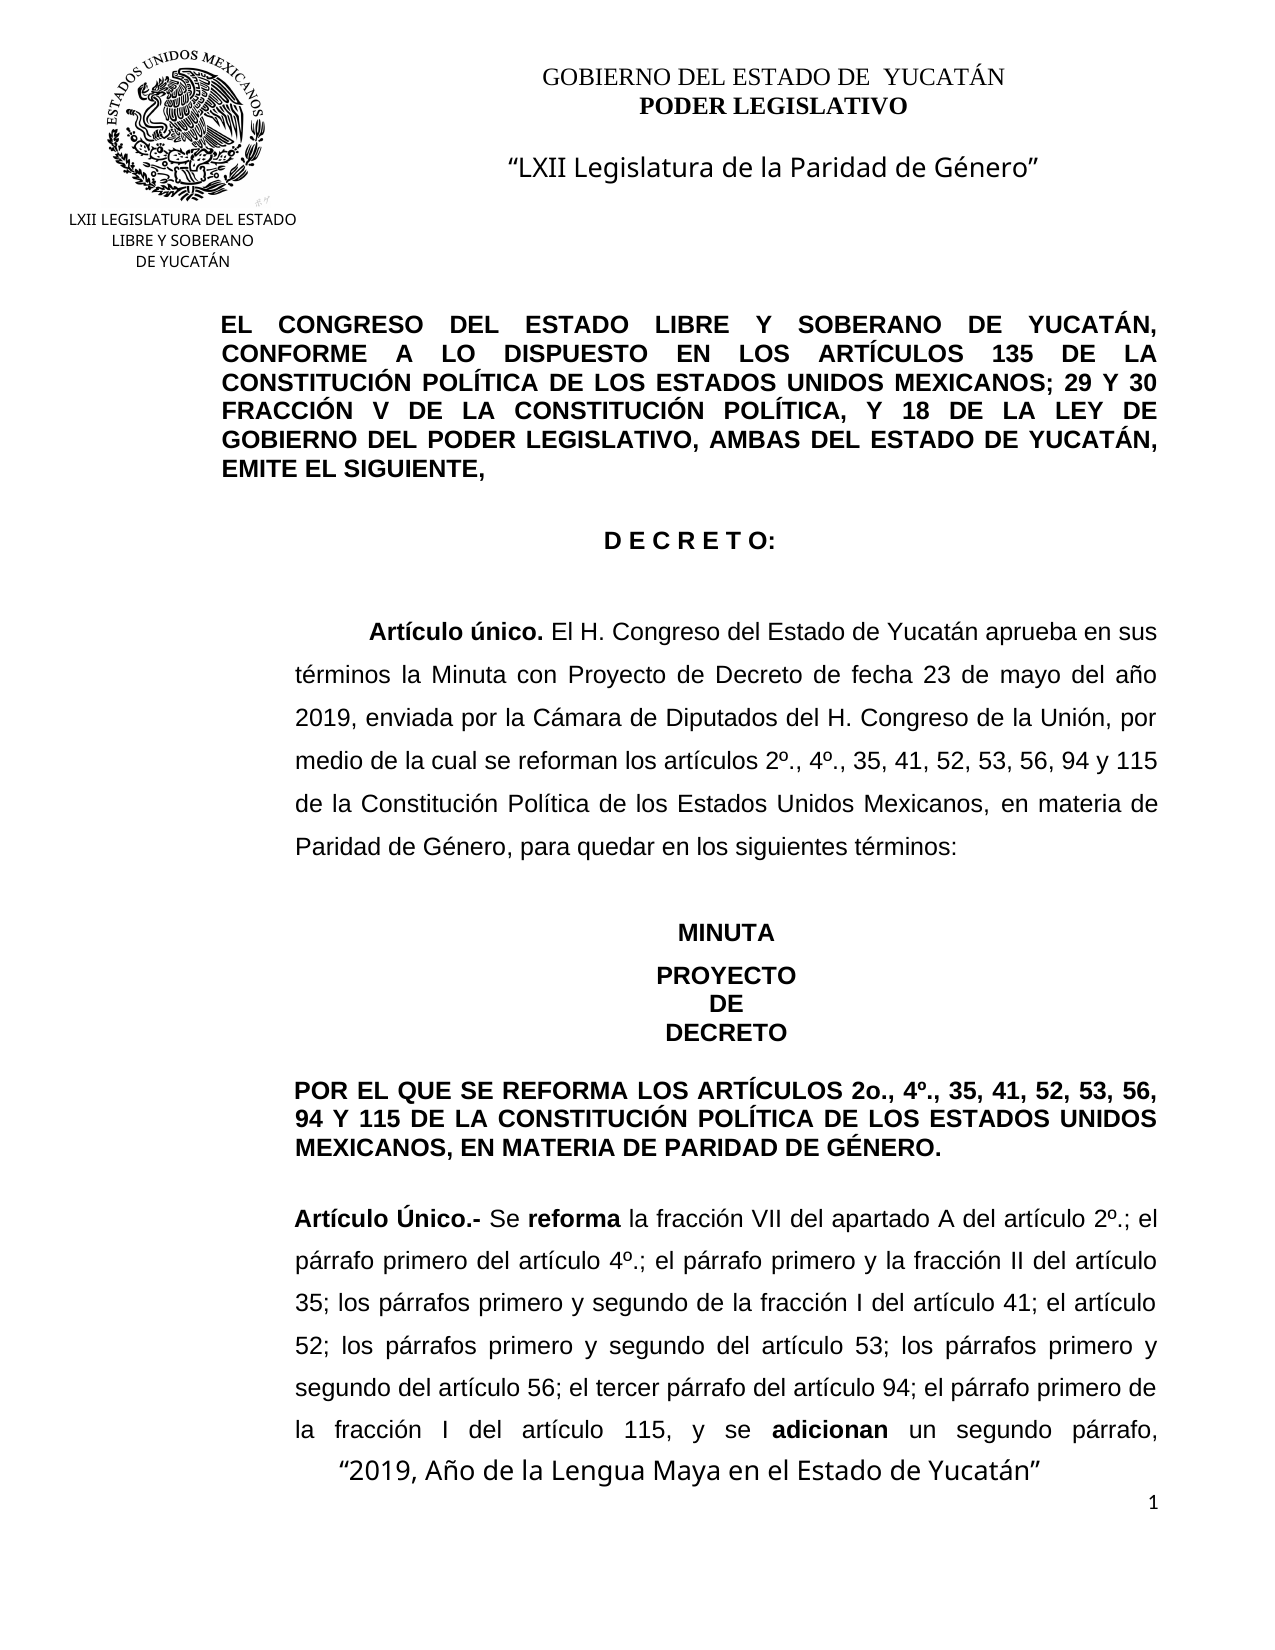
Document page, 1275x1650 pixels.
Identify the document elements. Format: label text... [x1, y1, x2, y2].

text DECRETO [294, 1018, 1158, 1047]
text DE [294, 989, 1158, 1018]
picture [101, 40, 270, 208]
text Artículo único. El H. Congreso del Estado de Yucatán aprueba en sus términos la Minuta con Proyecto de Decreto de fecha 23 de mayo del año 2019, enviada por la Cámara de Diputados del H. Congreso de la Unión, por medio de la cual se reforman los artículos 2º., 4º., 35, 41, 52, 53, 56, 94 y 115 de la Constitución Política de los Estados Unidos Mexicanos, en materia de Paridad de Género, para quedar en los siguientes términos: [295, 617, 1158, 861]
text POR EL QUE SE REFORMA LOS ARTÍCULOS 2o., 4º., 35, 41, 52, 53, 56, 94 Y 115 DE LA CONSTITUCIÓN POLÍTICA DE LOS ESTADOS UNIDOS MEXICANOS, EN MATERIA DE PARIDAD DE GÉNERO. [294, 1076, 1158, 1162]
text EL CONGRESO DEL ESTADO LIBRE Y SOBERANO DE YUCATÁN, CONFORME A LO DISPUESTO EN LOS ARTÍCULOS 135 DE LA CONSTITUCIÓN POLÍTICA DE LOS ESTADOS UNIDOS MEXICANOS; 29 Y 30 FRACCIÓN V DE LA CONSTITUCIÓN POLÍTICA, Y 18 DE LA LEY DE GOBIERNO DEL PODER LEGISLATIVO, AMBAS DEL ESTADO DE YUCATÁN, EMITE EL SIGUIENTE, [220, 310, 1158, 483]
text MINUTA [294, 918, 1158, 947]
text D E C R E T O: [221, 526, 1158, 554]
text PROYECTO [294, 961, 1158, 989]
